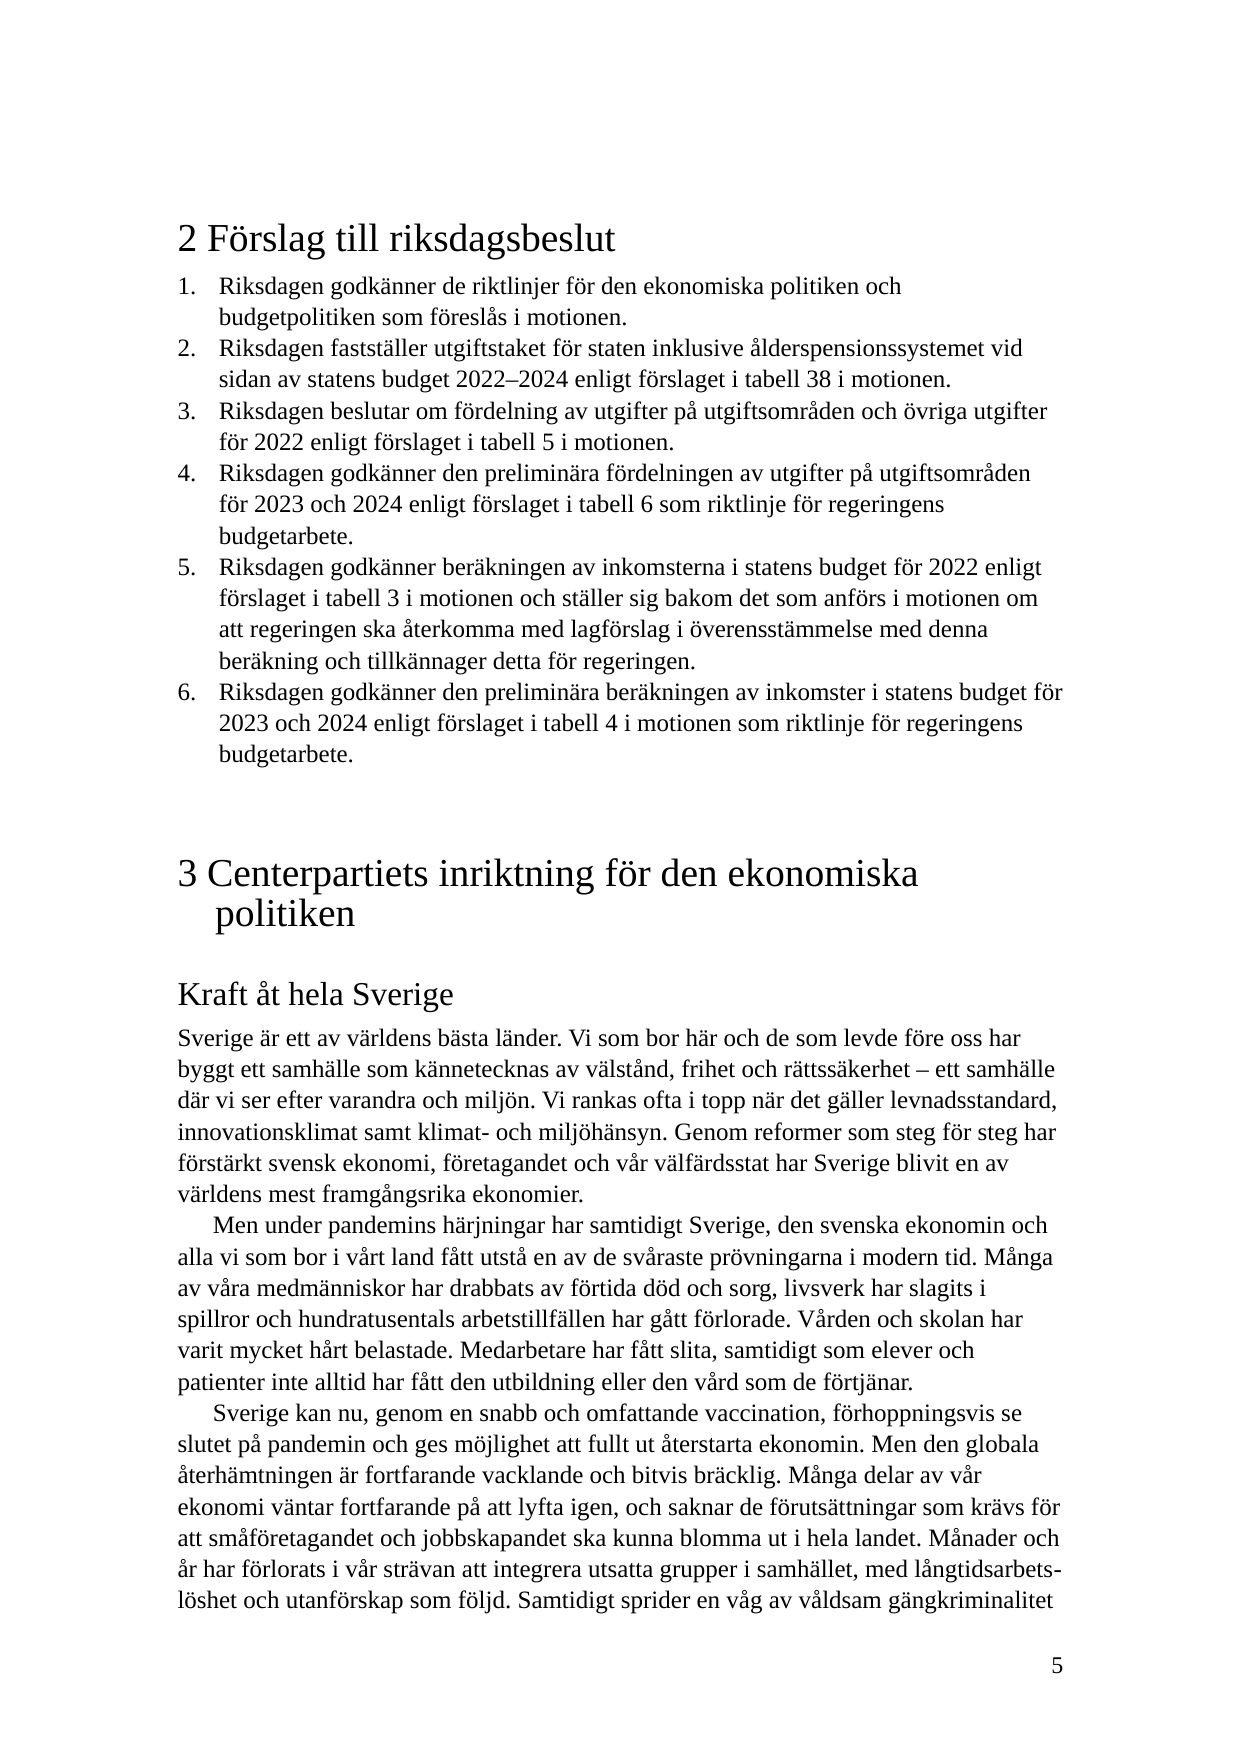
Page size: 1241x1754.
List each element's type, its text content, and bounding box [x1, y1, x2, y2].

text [177, 1395, 1063, 1614]
subtitle Kraft åt hela Sverige [177, 981, 1063, 1012]
text Men under pandemins härjningar har samtidigt Sverige, den svenska ekonomin och alla vi som bor i vårt land fått utstå en av de svåraste prövningarna i modern tid. Många av våra medmänniskor har drabbats av förtida död och sorg, livsverk har slagits i spillror och hundratusentals arbetstillfällen har gått förlorade. Vården och skolan har varit mycket hårt belastade. Medarbetare har fått slita, samtidigt som elever och patienter inte alltid har fått den utbildning eller den vård som de förtjänar. [177, 1208, 1063, 1395]
text Sverige är ett av världens bästa länder. Vi som bor här och de som levde före oss har byggt ett samhälle som kännetecknas av välstånd, frihet och rättssäkerhet – ett samhälle där vi ser efter varandra och miljön. Vi rankas ofta i topp när det gäller levnadsstandard, innovationsklimat samt klimat- och miljöhänsyn. Genom reformer som steg för steg har förstärkt svensk ekonomi, företagandet och vår välfärdsstat har Sverige blivit en av världens mest framgångsrika ekonomier. [177, 1020, 1063, 1208]
